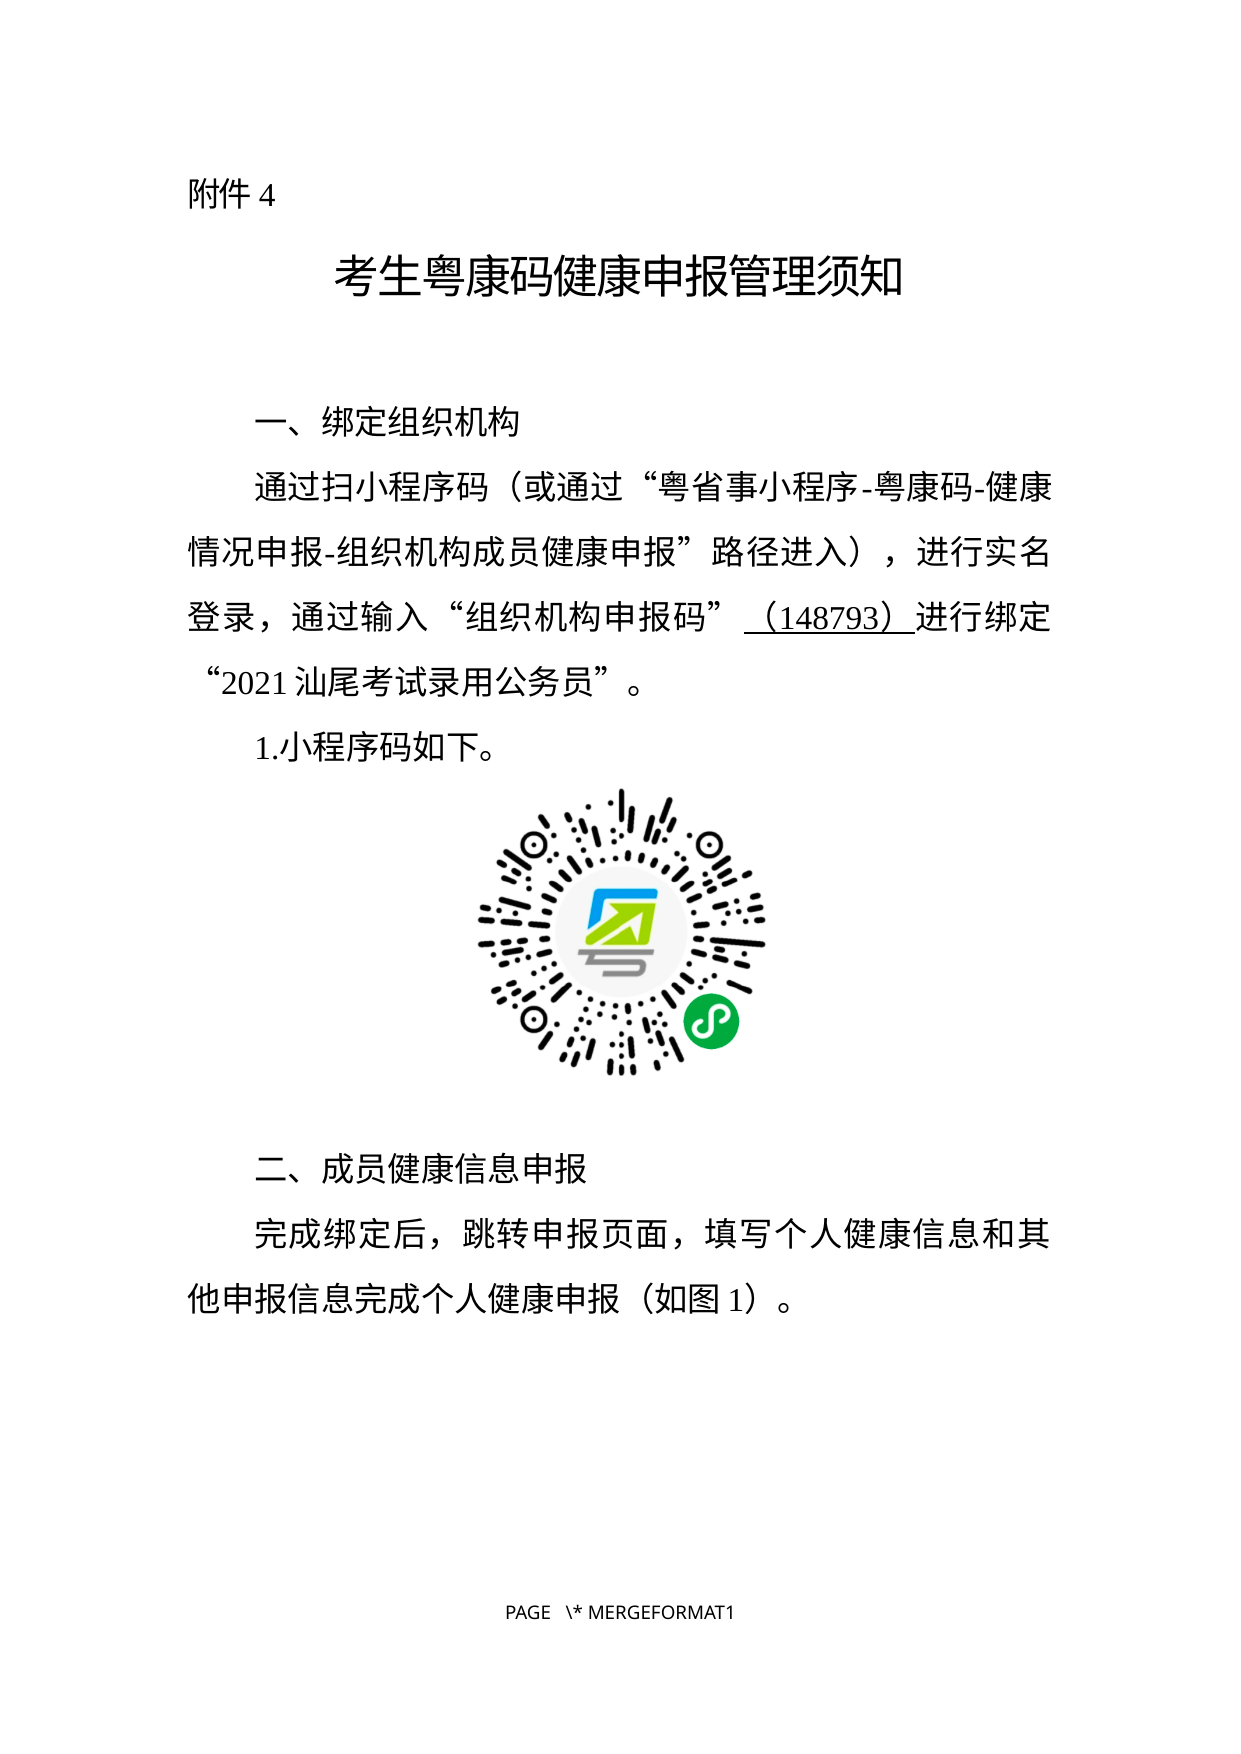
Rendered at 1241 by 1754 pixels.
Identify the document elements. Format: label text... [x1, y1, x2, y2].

text 二、成员健康信息申报 [187, 1135, 1053, 1200]
text 通过扫小程序码（或通过“粤省事小程序-粤康码-健康情况申报-组织机构成员健康申报”路径进入），进行实名登录，通过输入“组织机构申报码”（148793）进行绑定“2021汕尾考试录用公务员”。 [187, 452, 1053, 712]
picture [456, 777, 784, 1092]
text 一、绑定组织机构 [187, 387, 1053, 452]
text 完成绑定后，跳转申报页面，填写个人健康信息和其他申报信息完成个人健康申报（如图1）。 [187, 1200, 1053, 1330]
text 附件4 [187, 160, 1053, 225]
text 考生粤康码健康申报管理须知 [187, 225, 1053, 322]
text 1.小程序码如下。 [187, 712, 1053, 777]
